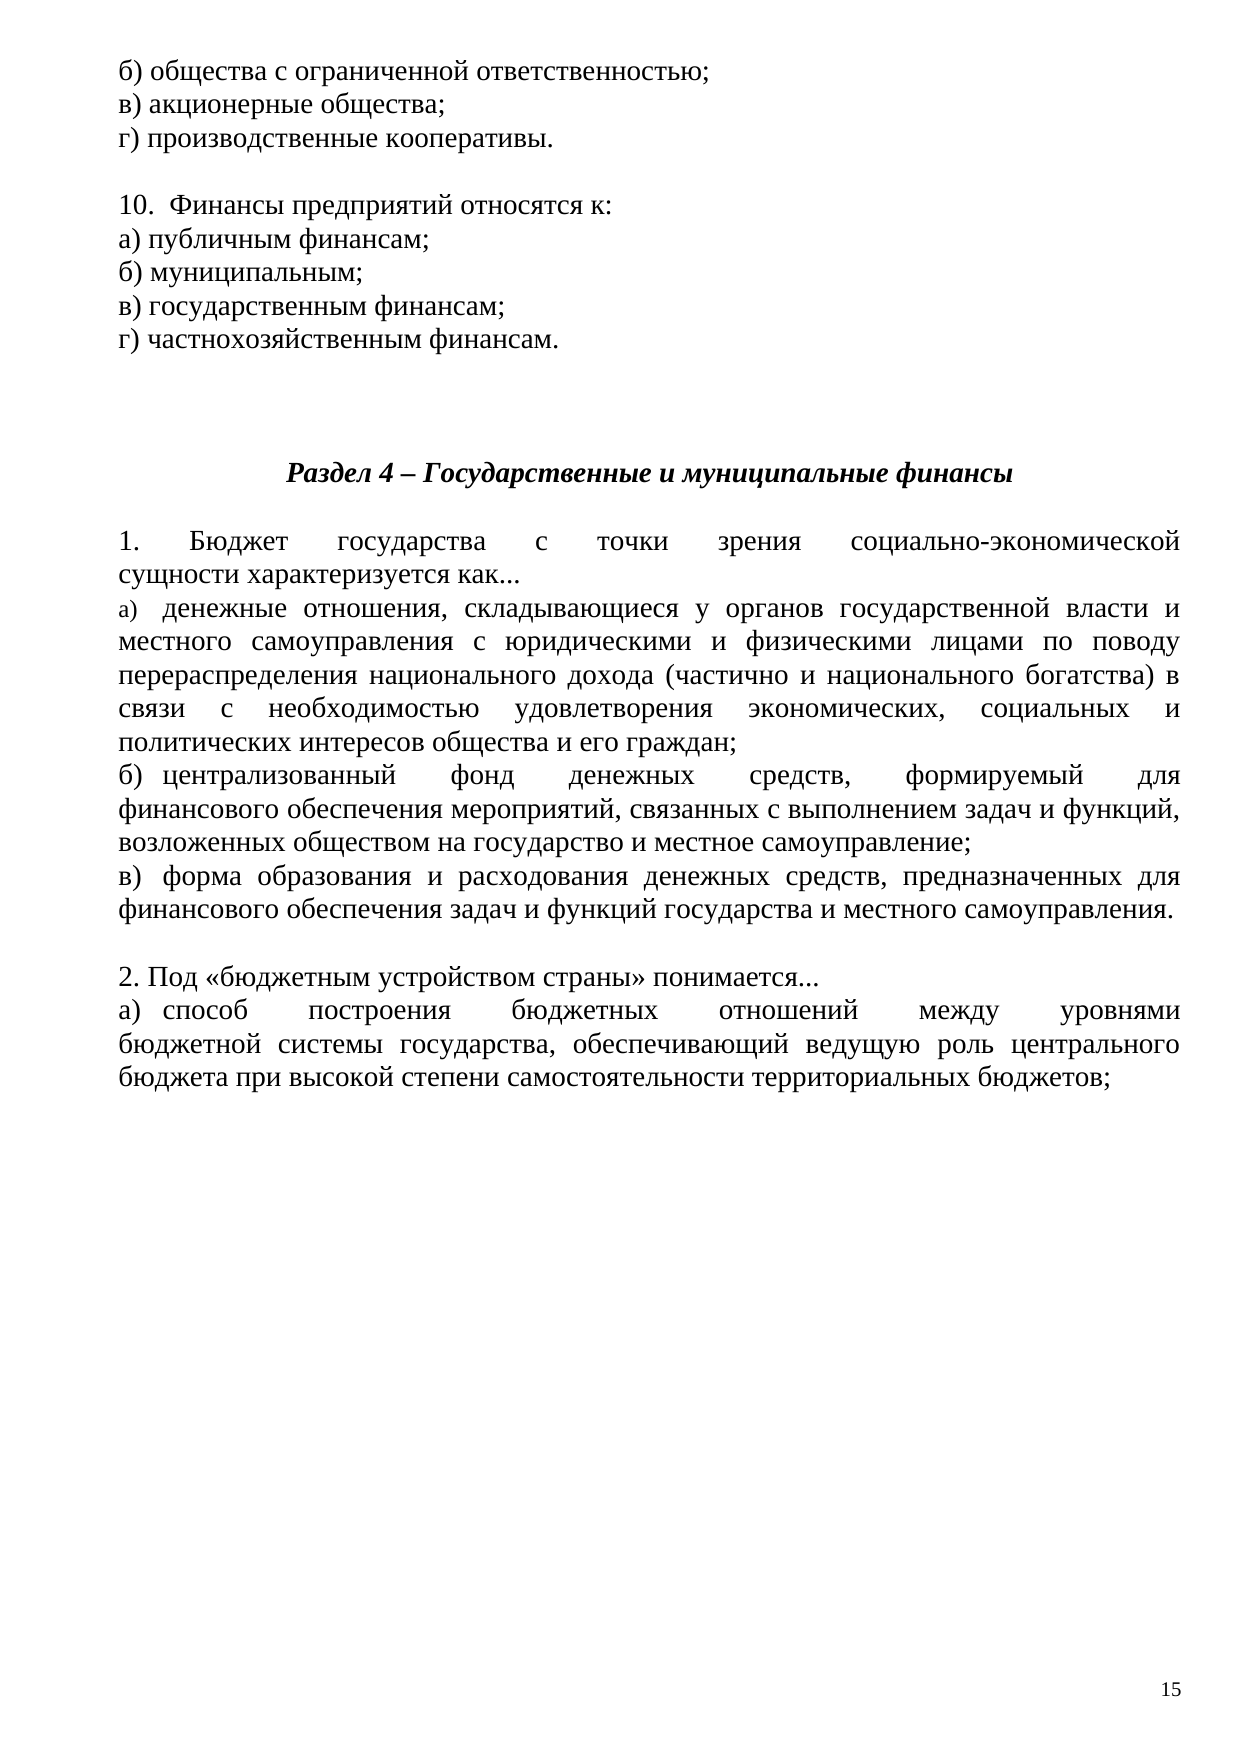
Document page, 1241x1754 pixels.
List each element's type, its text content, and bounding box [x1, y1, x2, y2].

text б) общества с ограниченной ответственностью; [118, 53, 1181, 87]
text в) акционерные общества; [118, 87, 1181, 120]
text 2. Под «бюджетным устройством страны» понимается... [118, 959, 1181, 992]
list централизованный фонд денежных средств, формируемый для финансового обеспечения мероприятий, связанных с выполнением задач и функций, возложенных обществом на государство и местное самоуправление; [118, 757, 1181, 858]
text а) публичным финансам; [118, 221, 1181, 254]
list денежные отношения, складывающиеся у органов государственной власти и местного самоуправления с юридическими и физическими лицами по поводу перераспределения национального дохода (частично и национального богатства) в связи с необходимостью удовлетворения экономических, социальных и политических интересов общества и его граждан; [118, 590, 1181, 757]
text г) частнохозяйственным финансам. [118, 321, 1181, 355]
text г) производственные кооперативы. [118, 120, 1181, 154]
text 1. Бюджет государства с точки зрения социально-экономической сущности характеризуется как... [118, 523, 1181, 590]
text 10. Финансы предприятий относятся к: [118, 187, 1181, 221]
text б) муниципальным; [118, 254, 1181, 288]
text Раздел 4 – Государственные и муниципальные финансы [118, 456, 1181, 489]
list способ построения бюджетных отношений между уровнями бюджетной системы государства, обеспечивающий ведущую роль центрального бюджета при высокой степени самостоятельности территориальных бюджетов; [118, 992, 1181, 1093]
list форма образования и расходования денежных средств, предназначенных для финансового обеспечения задач и функций государства и местного самоуправления. [118, 858, 1181, 925]
text в) государственным финансам; [118, 288, 1181, 321]
